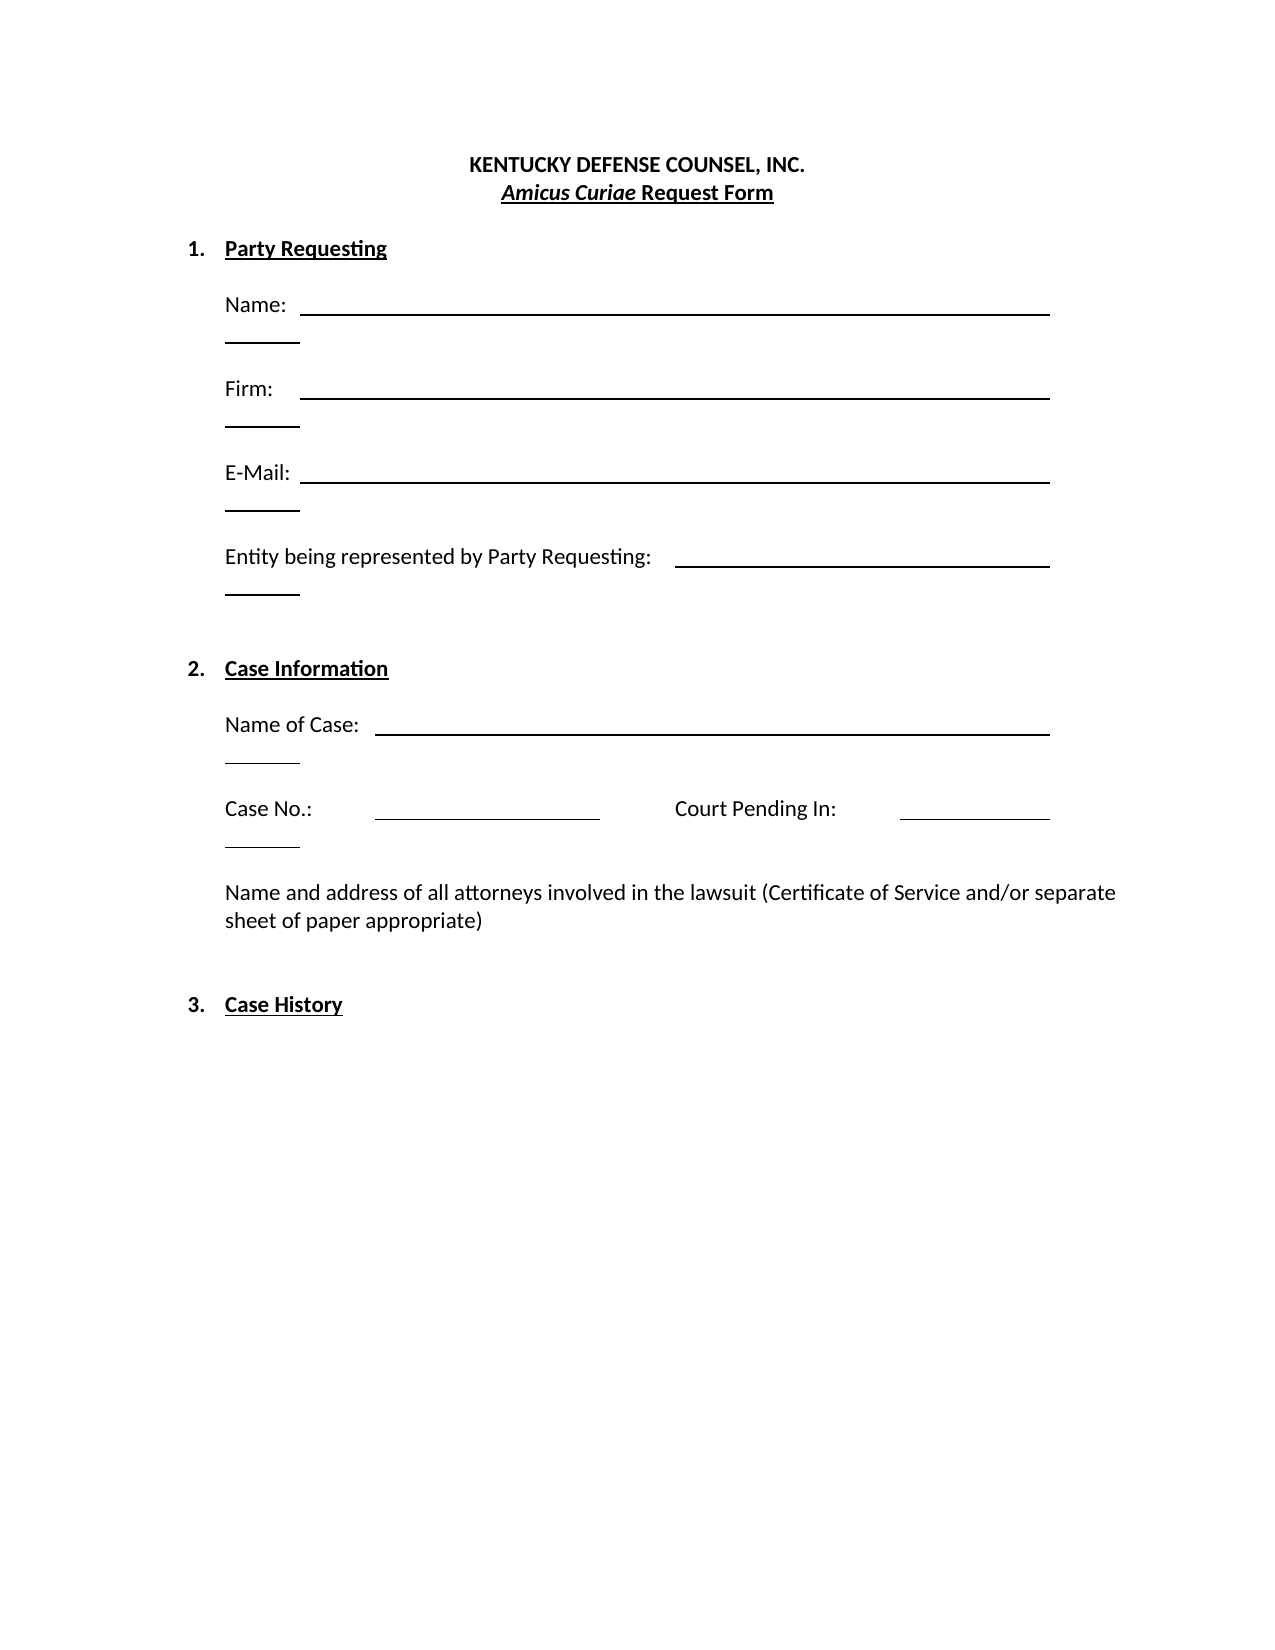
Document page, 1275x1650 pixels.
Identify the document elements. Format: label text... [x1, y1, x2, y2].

list Case History [187, 991, 1125, 1019]
text Amicus Curiae Request Form [150, 178, 1125, 206]
list Name and address of all attorneys involved in the lawsuit (Certificate of Service and/or separate sheet of paper appropriate) [225, 878, 1125, 934]
list Party Requesting [187, 234, 1125, 262]
list Firm: [225, 374, 1125, 430]
list Case Information [187, 654, 1125, 682]
list Name: [225, 290, 1125, 346]
list E-Mail: [225, 458, 1125, 514]
list Name of Case: [225, 710, 1125, 766]
list Case No.: Court Pending In: [225, 794, 1125, 851]
text KENTUCKY DEFENSE COUNSEL, INC. [150, 150, 1125, 178]
list Entity being represented by Party Requesting: [225, 542, 1125, 598]
